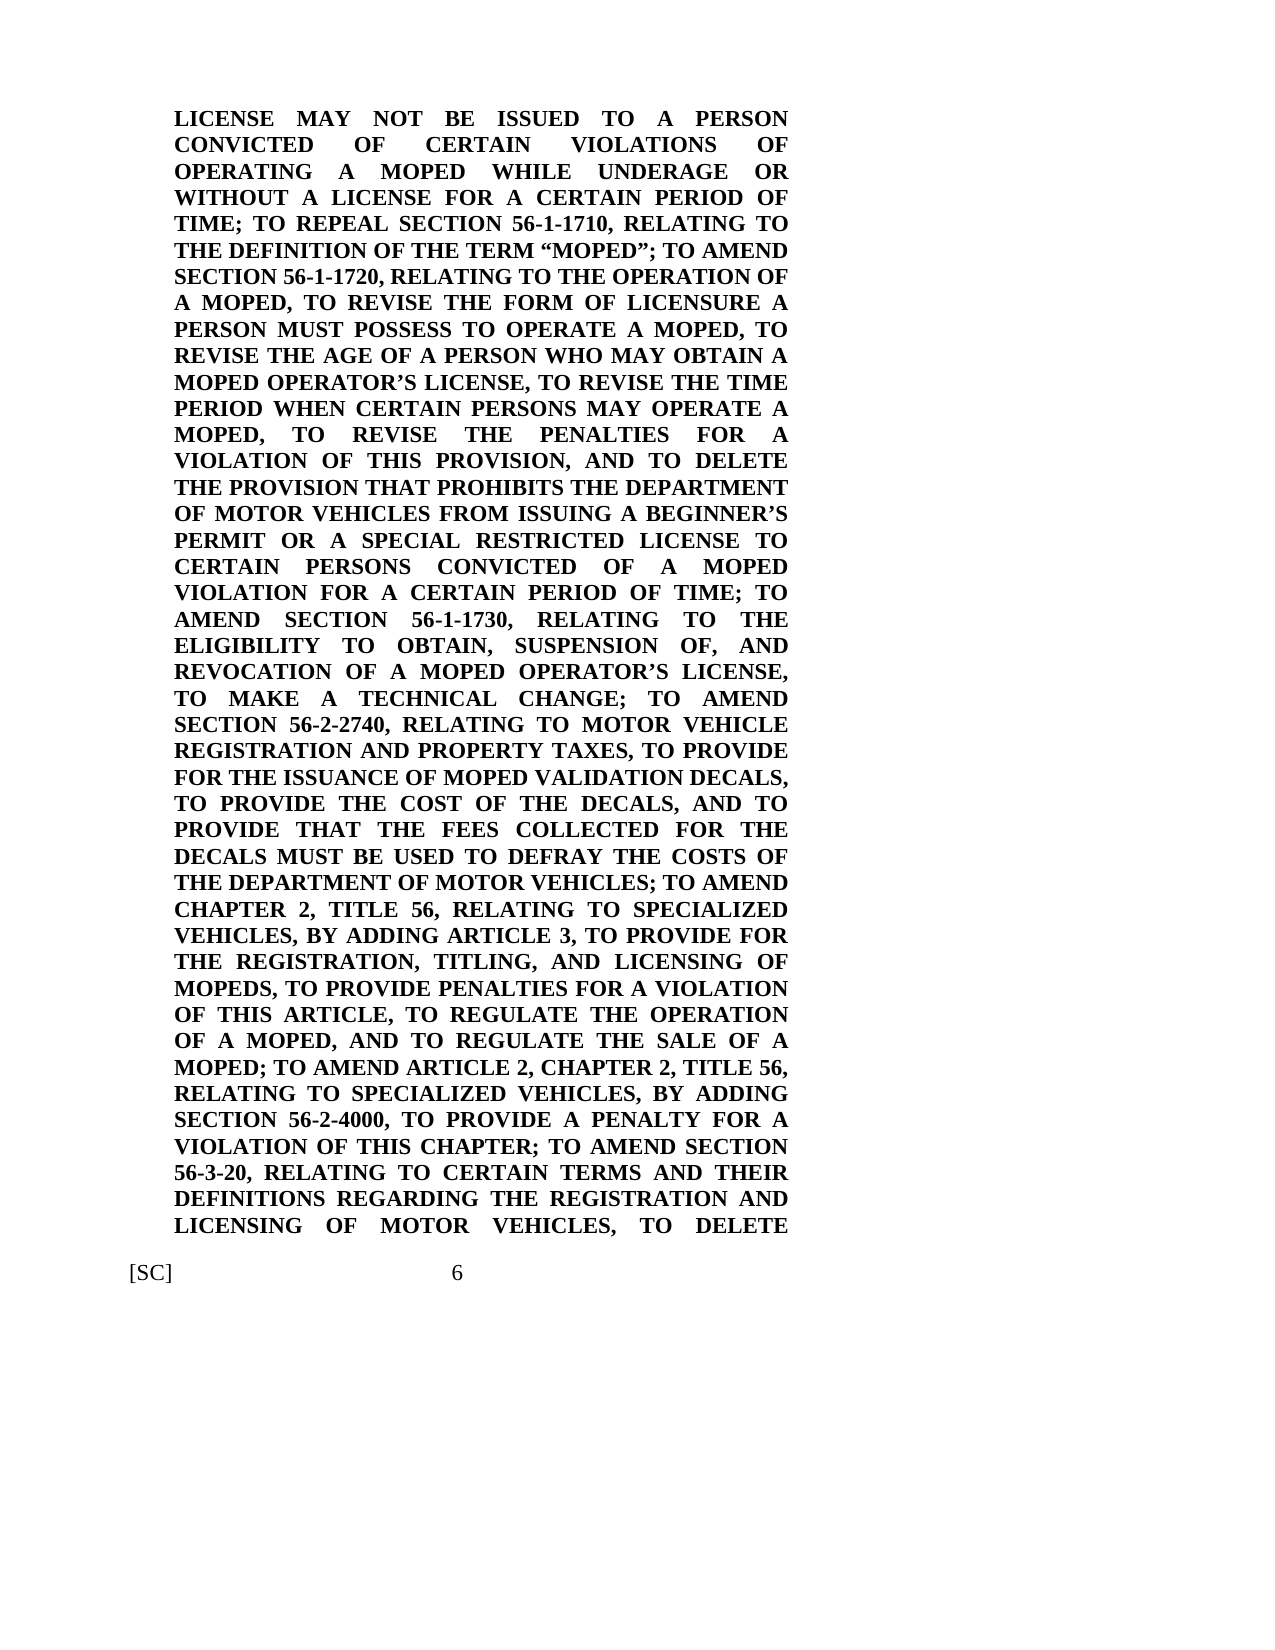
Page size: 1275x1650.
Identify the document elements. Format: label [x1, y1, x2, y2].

title [129, 105, 789, 1238]
